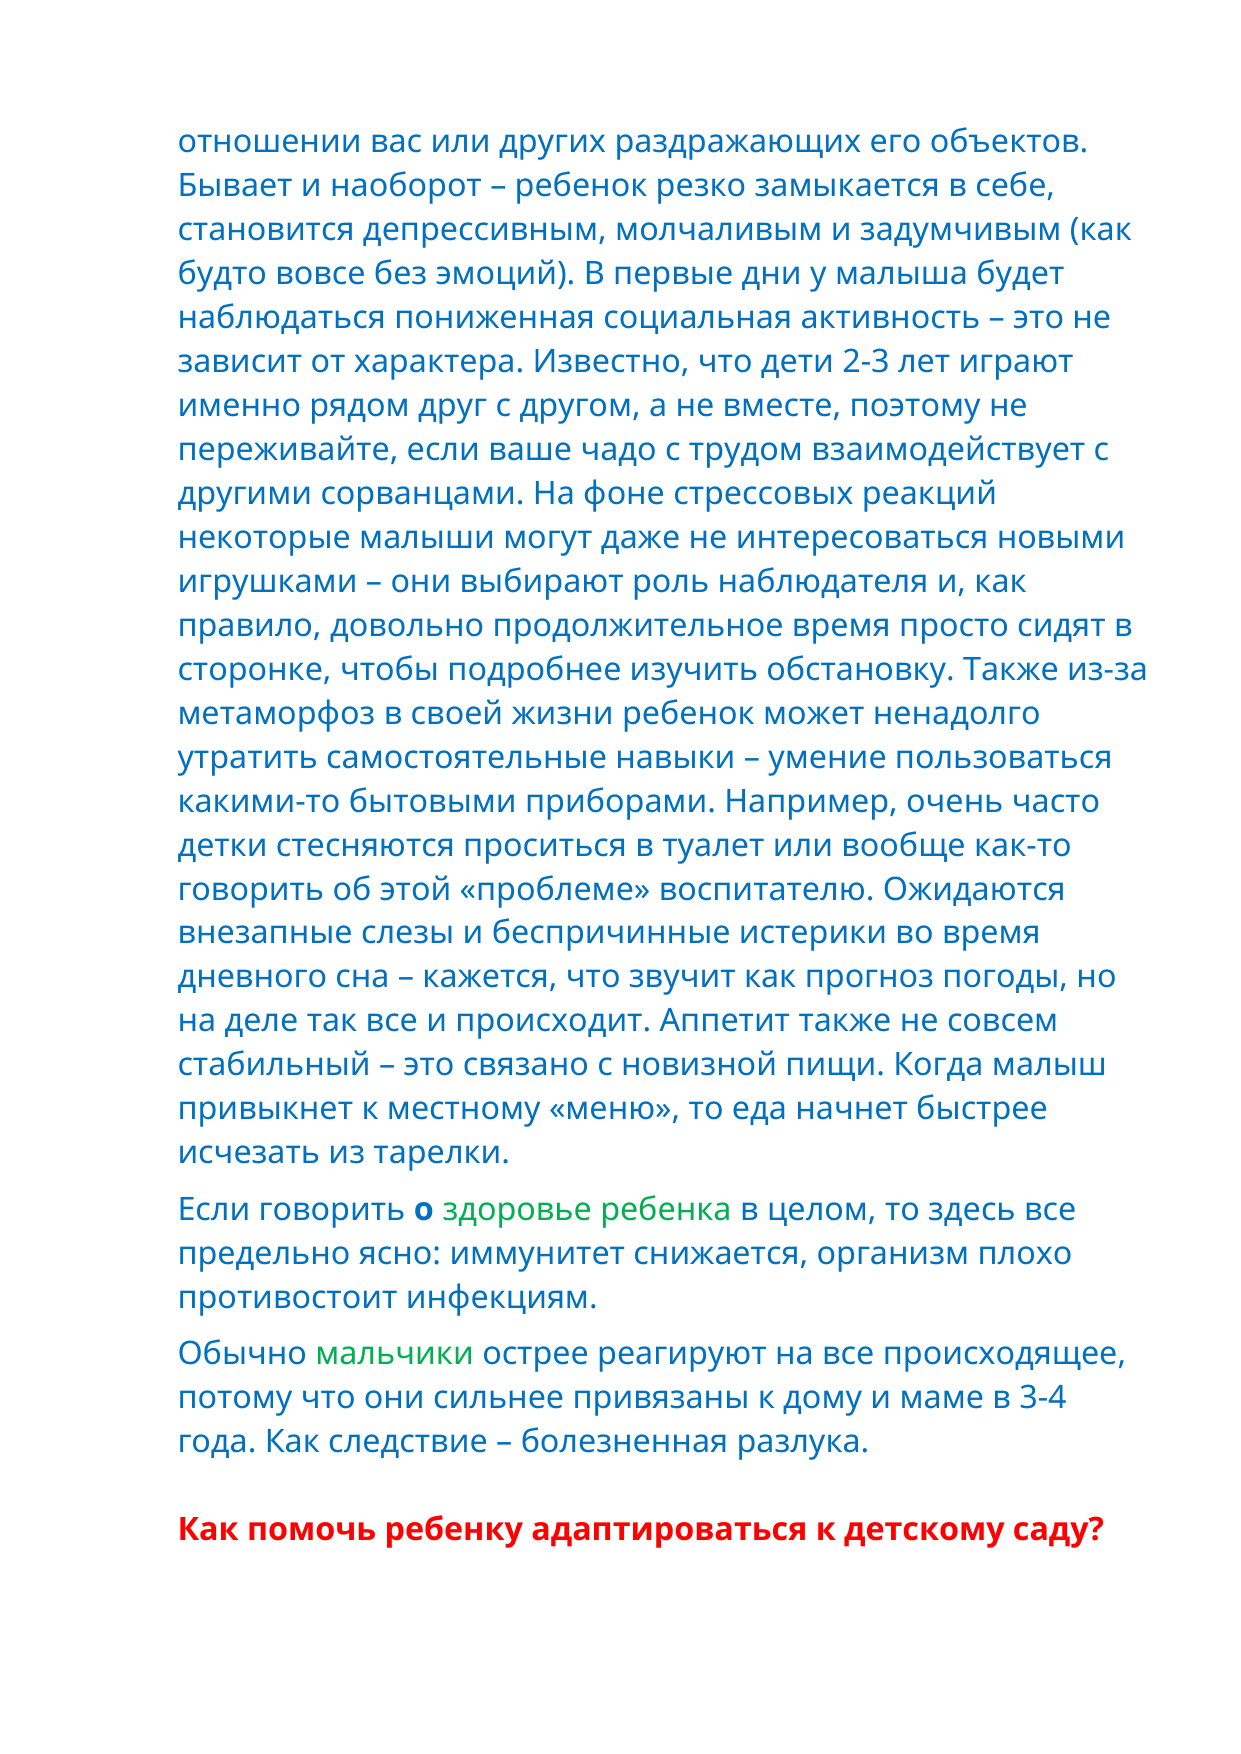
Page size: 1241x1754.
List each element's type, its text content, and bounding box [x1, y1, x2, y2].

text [177, 118, 1152, 1173]
text Если говорить о здоровье ребенка в целом, то здесь все предельно ясно: иммунитет снижается, организм плохо противостоит инфекциям. [177, 1186, 1152, 1317]
text Обычно мальчики острее реагируют на все происходящее, потому что они сильнее привязаны к дому и маме в 3-4 года. Как следствие – болезненная разлука. Как помочь ребенку адаптироваться к детскому саду? [177, 1330, 1152, 1550]
